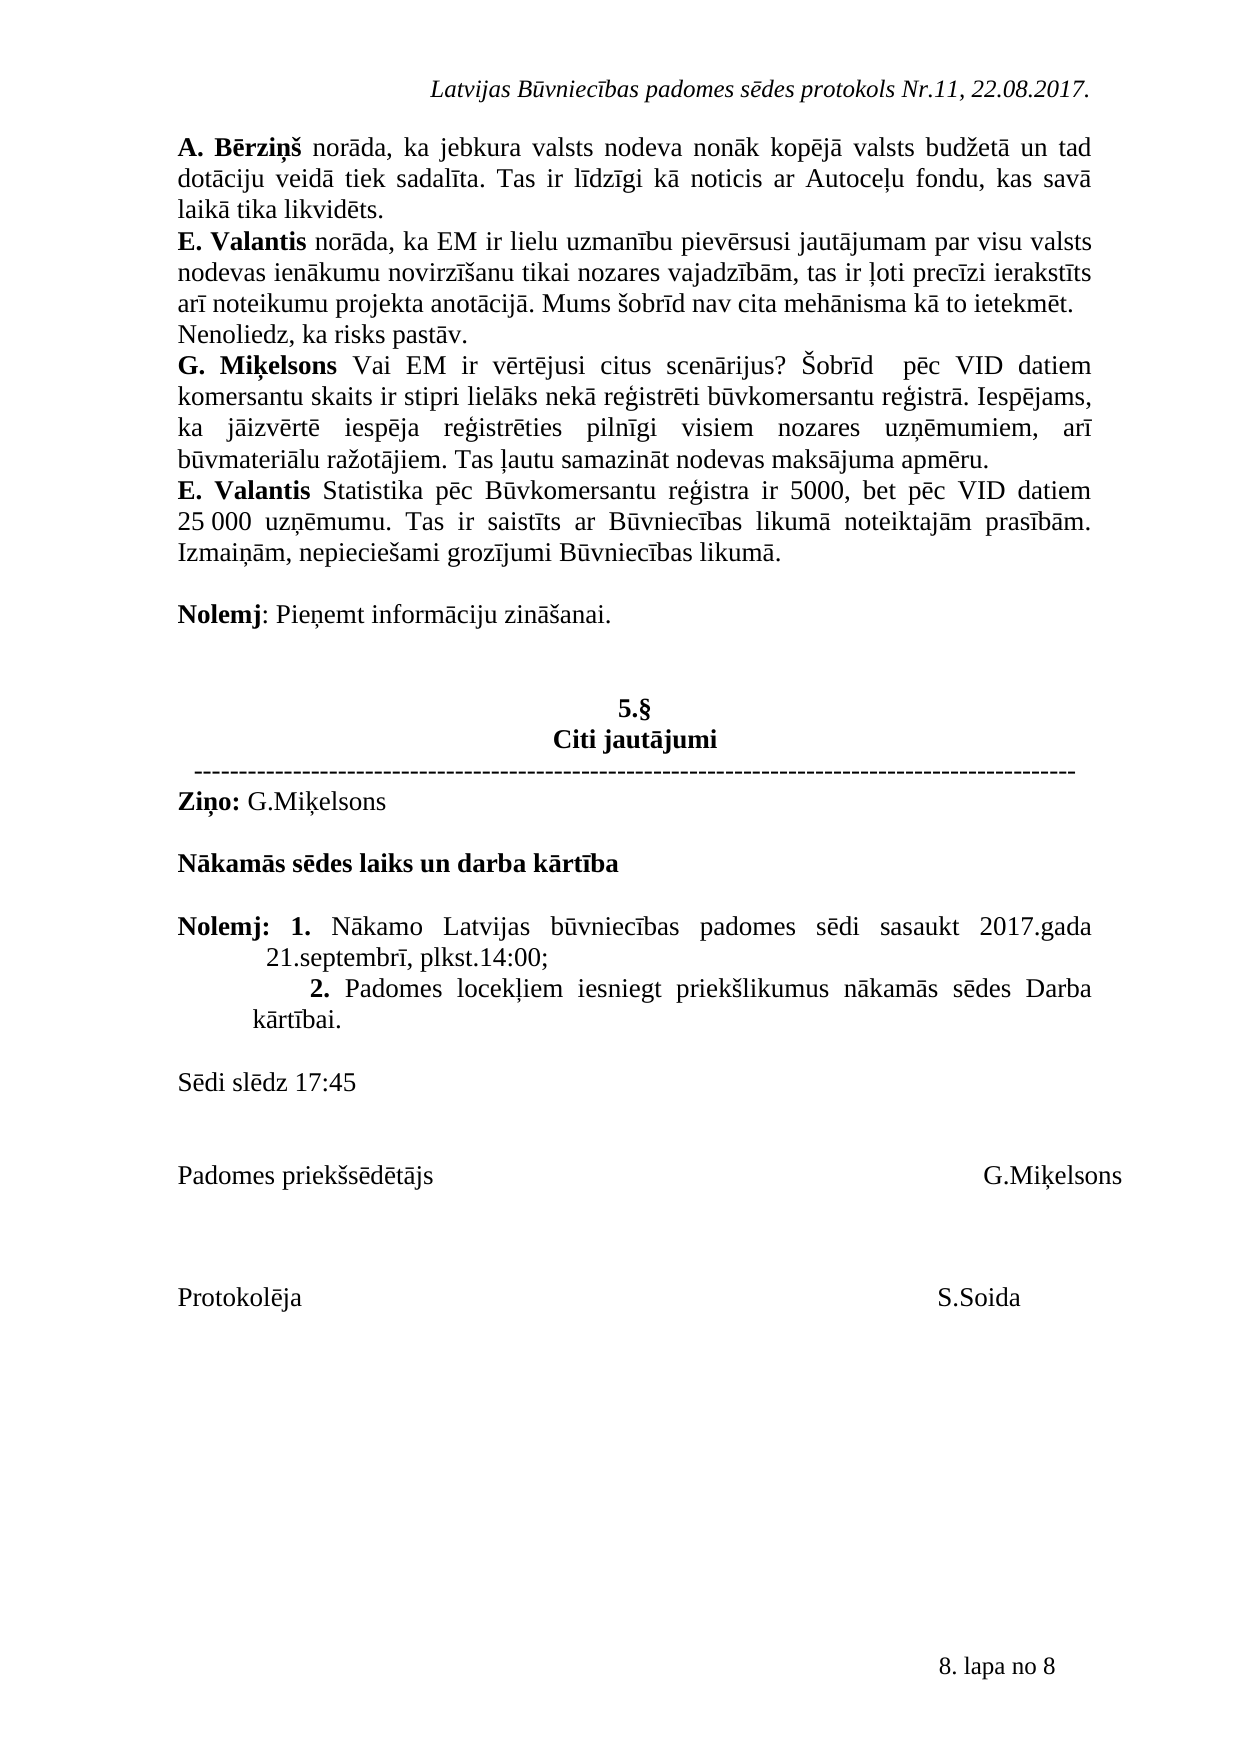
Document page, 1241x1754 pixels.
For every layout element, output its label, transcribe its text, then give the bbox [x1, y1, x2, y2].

text Nolemj: 1. Nākamo Latvijas būvniecības padomes sēdi sasaukt 2017.gada 21.septembrī, plkst.14:00; [177, 910, 1093, 972]
text -------------------------------------------------------------------------------------------------- [177, 754, 1093, 785]
text 5.§ [177, 692, 1093, 723]
text Nolemj: Pieņemt informāciju zināšanai. [177, 598, 1093, 629]
text Nenoliedz, ka risks pastāv. [177, 318, 1093, 349]
text Sēdi slēdz 17:45 [177, 1066, 1093, 1097]
text Padomes priekšsēdētājs G.Miķelsons [177, 1159, 1078, 1190]
text Citi jautājumi [177, 723, 1093, 754]
text Ziņo: G.Miķelsons [177, 785, 1093, 816]
text G. Miķelsons Vai EM ir vērtējusi citus scenārijus? Šobrīd pēc VID datiem komersantu skaits ir stipri lielāks nekā reģistrēti būvkomersantu reģistrā. Iespējams, ka jāizvērtē iespēja reģistrēties pilnīgi visiem nozares uzņēmumiem, arī būvmateriālu ražotājiem. Tas ļautu samazināt nodevas maksājuma apmēru. [177, 349, 1093, 474]
text Protokolēja S.Soida [177, 1281, 1078, 1312]
text E. Valantis norāda, ka EM ir lielu uzmanību pievērsusi jautājumam par visu valsts nodevas ienākumu novirzīšanu tikai nozares vajadzībām, tas ir ļoti precīzi ierakstīts arī noteikumu projekta anotācijā. Mums šobrīd nav cita mehānisma kā to ietekmēt. [177, 225, 1093, 318]
text A. Bērziņš norāda, ka jebkura valsts nodeva nonāk kopējā valsts budžetā un tad dotāciju veidā tiek sadalīta. Tas ir līdzīgi kā noticis ar Autoceļu fondu, kas savā laikā tika likvidēts. [177, 131, 1093, 225]
text Nākamās sēdes laiks un darba kārtība [177, 848, 1093, 879]
list 2. Padomes locekļiem iesniegt priekšlikumus nākamās sēdes Darba kārtībai. [252, 972, 1093, 1034]
text E. Valantis Statistika pēc Būvkomersantu reģistra ir 5000, bet pēc VID datiem 25 000 uzņēmumu. Tas ir saistīts ar Būvniecības likumā noteiktajām prasībām. Izmaiņām, nepieciešami grozījumi Būvniecības likumā. [177, 474, 1093, 567]
